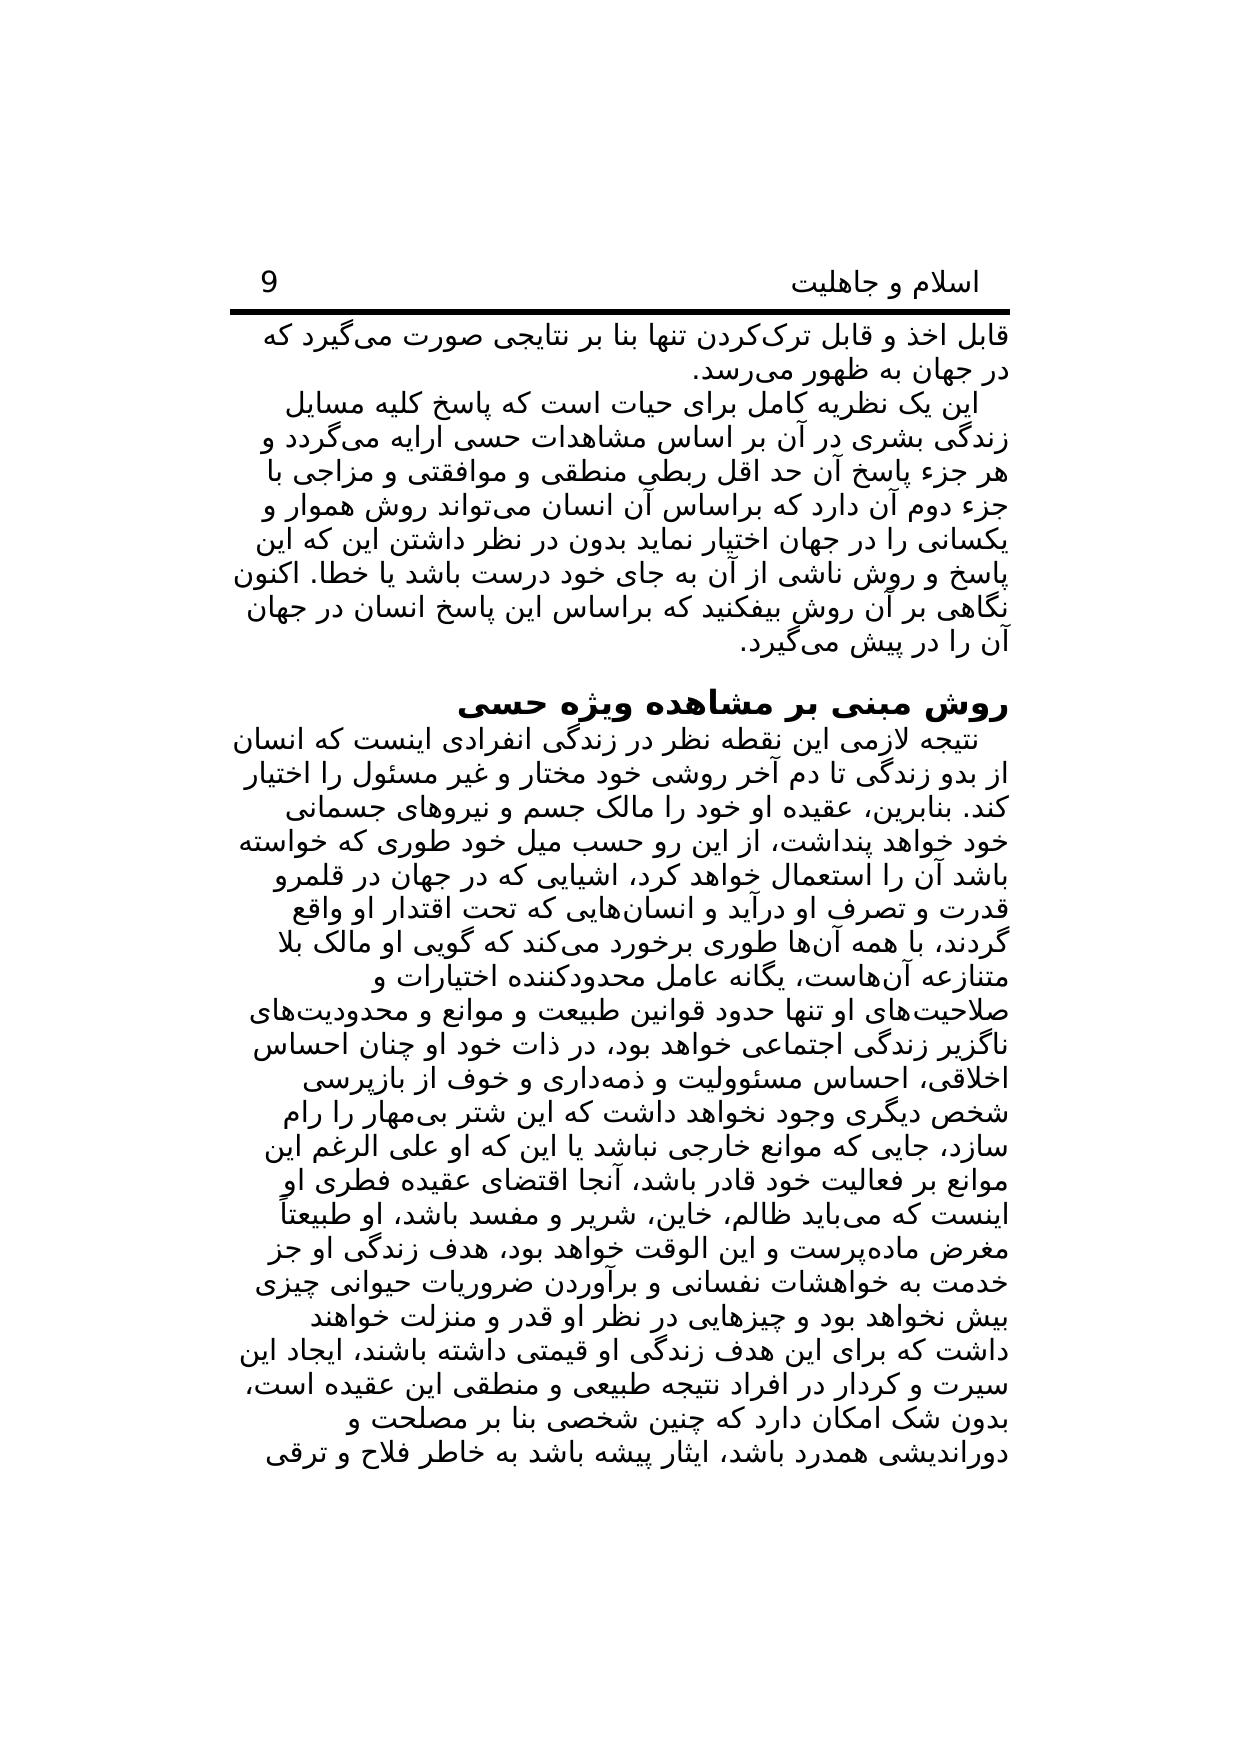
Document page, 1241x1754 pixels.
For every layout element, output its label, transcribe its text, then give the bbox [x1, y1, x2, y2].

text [230, 722, 1010, 1469]
text این یک نظریه کامل برای حیات است که پاسخ کلیه مسایل زندگی بشری در آن بر اساس مشاهدات حسی ارایه می‌گردد و هر جزء پاسخ آن حد اقل ربطی منطقی و موافقتی و مزاجی با جزء دوم آن دارد که براساس آن انسان می‌تواند روش هموار و یکسانی را در جهان اختیار نماید بدون در نظر داشتن این که این پاسخ و روش ناشی از آن به جای خود درست باشد یا خطا. اکنون نگاهی بر آن روش بیفکنید که براساس این پاسخ انسان در جهان آن را در پیش می‌گیرد. [230, 386, 1010, 658]
text روش مبنی بر مشاهده ویژه حسی [230, 683, 1010, 722]
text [230, 318, 1010, 386]
